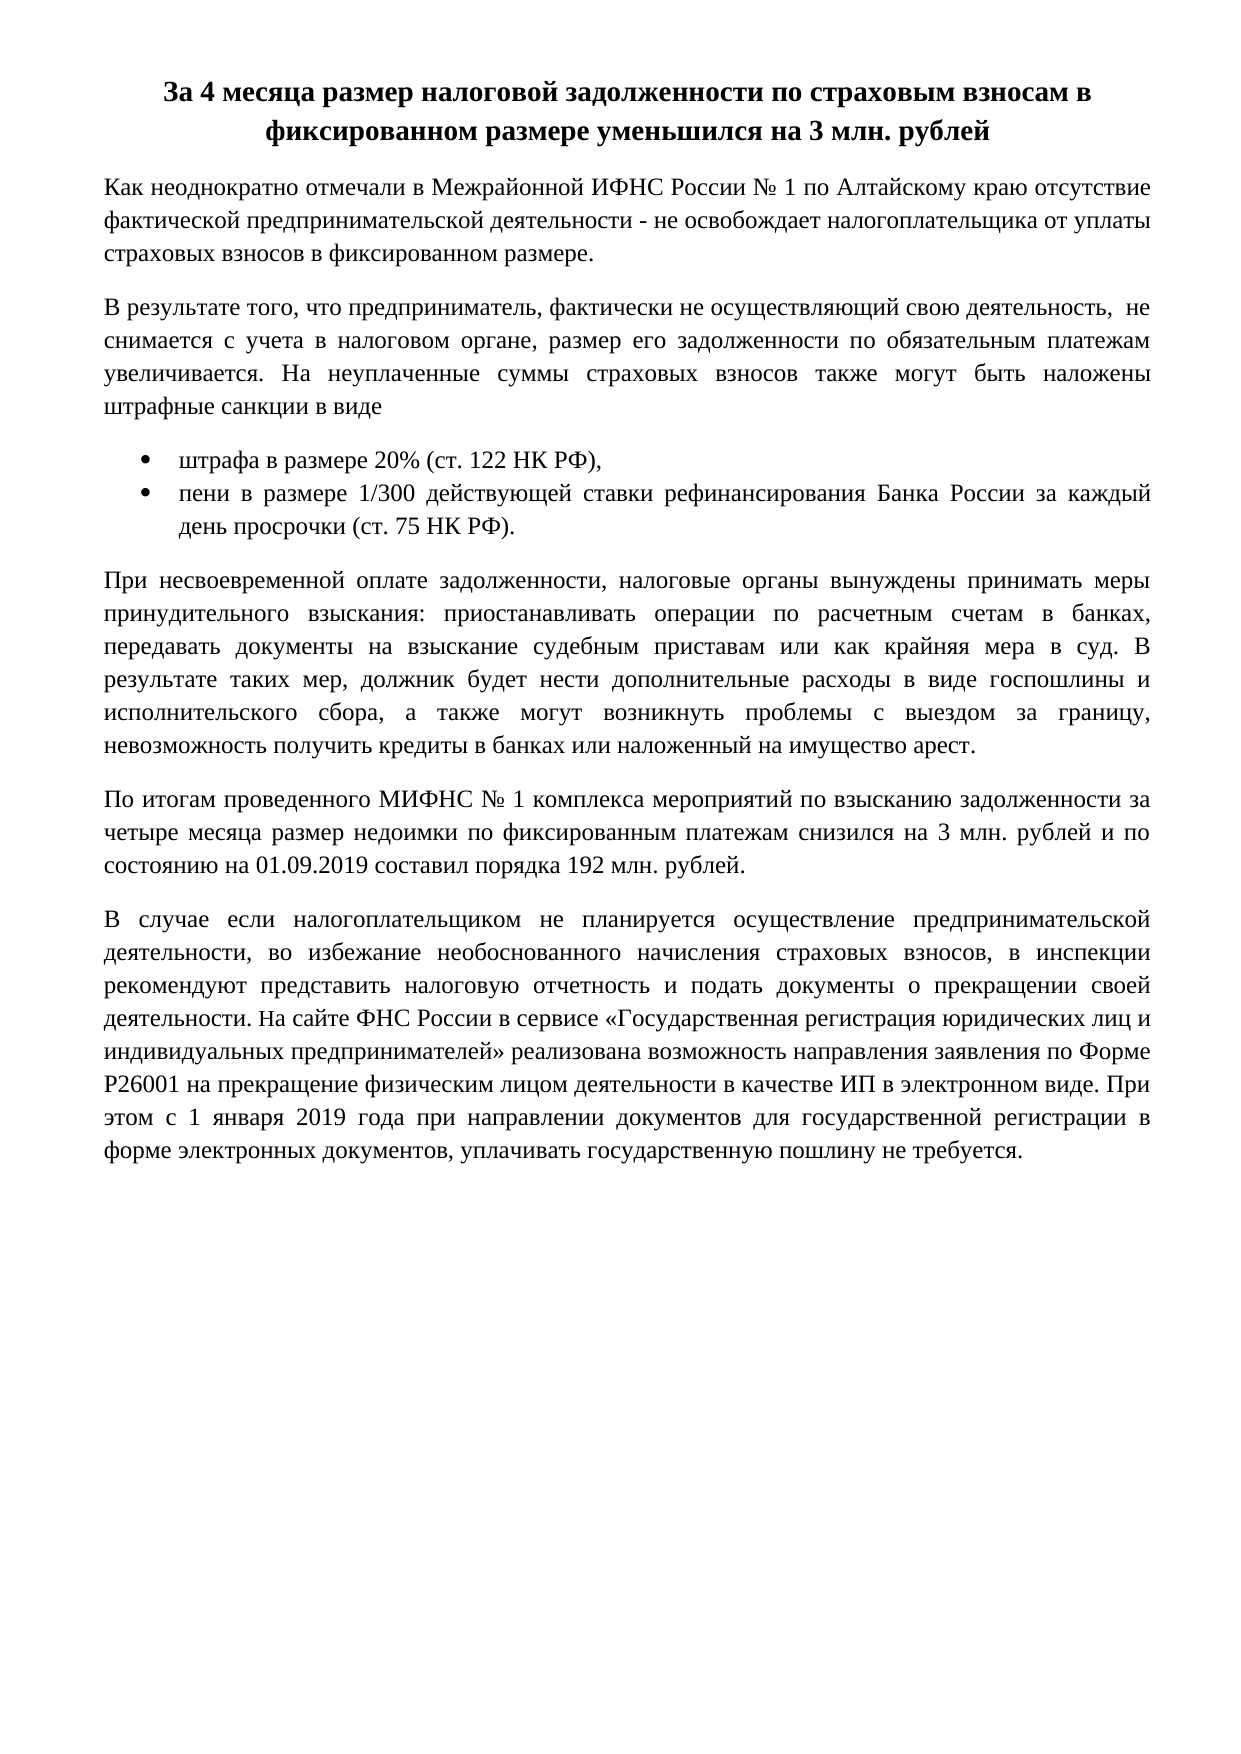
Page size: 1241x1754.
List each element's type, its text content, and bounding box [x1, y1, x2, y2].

text По итогам проведенного МИФНС № 1 комплекса мероприятий по взысканию задолженности за четыре месяца размер недоимки по фиксированным платежам снизился на 3 млн. рублей и по состоянию на 01.09.2019 составил порядка 192 млн. рублей. [103, 784, 1152, 878]
list штрафа в размере 20% (ст. 122 НК РФ), [141, 445, 1152, 474]
text За 4 месяца размер налоговой задолженности по страховым взносам в фиксированном размере уменьшился на 3 млн. рублей [103, 74, 1152, 146]
text При несвоевременной оплате задолженности, налоговые органы вынуждены принимать меры принудительного взыскания: приостанавливать операции по расчетным счетам в банках, передавать документы на взыскание судебным приставам или как крайняя мера в суд. В результате таких мер, должник будет нести дополнительные расходы в виде госпошлины и исполнительского сбора, а также могут возникнуть проблемы с выездом за границу, невозможность получить кредиты в банках или наложенный на имущество арест. [103, 565, 1152, 759]
list пени в размере 1/300 действующей ставки рефинансирования Банка России за каждый день просрочки (ст. 75 НК РФ). [141, 478, 1152, 540]
text В случае если налогоплательщиком не планируется осуществление предпринимательской деятельности, во избежание необоснованного начисления страховых взносов, в инспекции рекомендуют представить налоговую отчетность и подать документы о прекращении своей деятельности. На сайте ФНС России в сервисе «Государственная регистрация юридических лиц и индивидуальных предпринимателей» реализована возможность направления заявления по Форме Р26001 на прекращение физическим лицом деятельности в качестве ИП в электронном виде. При этом с 1 января 2019 года при направлении документов для государственной регистрации в форме электронных документов, уплачивать государственную пошлину не требуется. [103, 904, 1152, 1163]
text Как неоднократно отмечали в Межрайонной ИФНС России № 1 по Алтайскому краю отсутствие фактической предпринимательской деятельности - не освобождает налогоплательщика от уплаты страховых взносов в фиксированном размере. [103, 172, 1152, 267]
text В результате того, что предприниматель, фактически не осуществляющий свою деятельность, не снимается с учета в налоговом органе, размер его задолженности по обязательным платежам увеличивается. На неуплаченные суммы страховых взносов также могут быть наложены штрафные санкции в виде [103, 292, 1152, 420]
